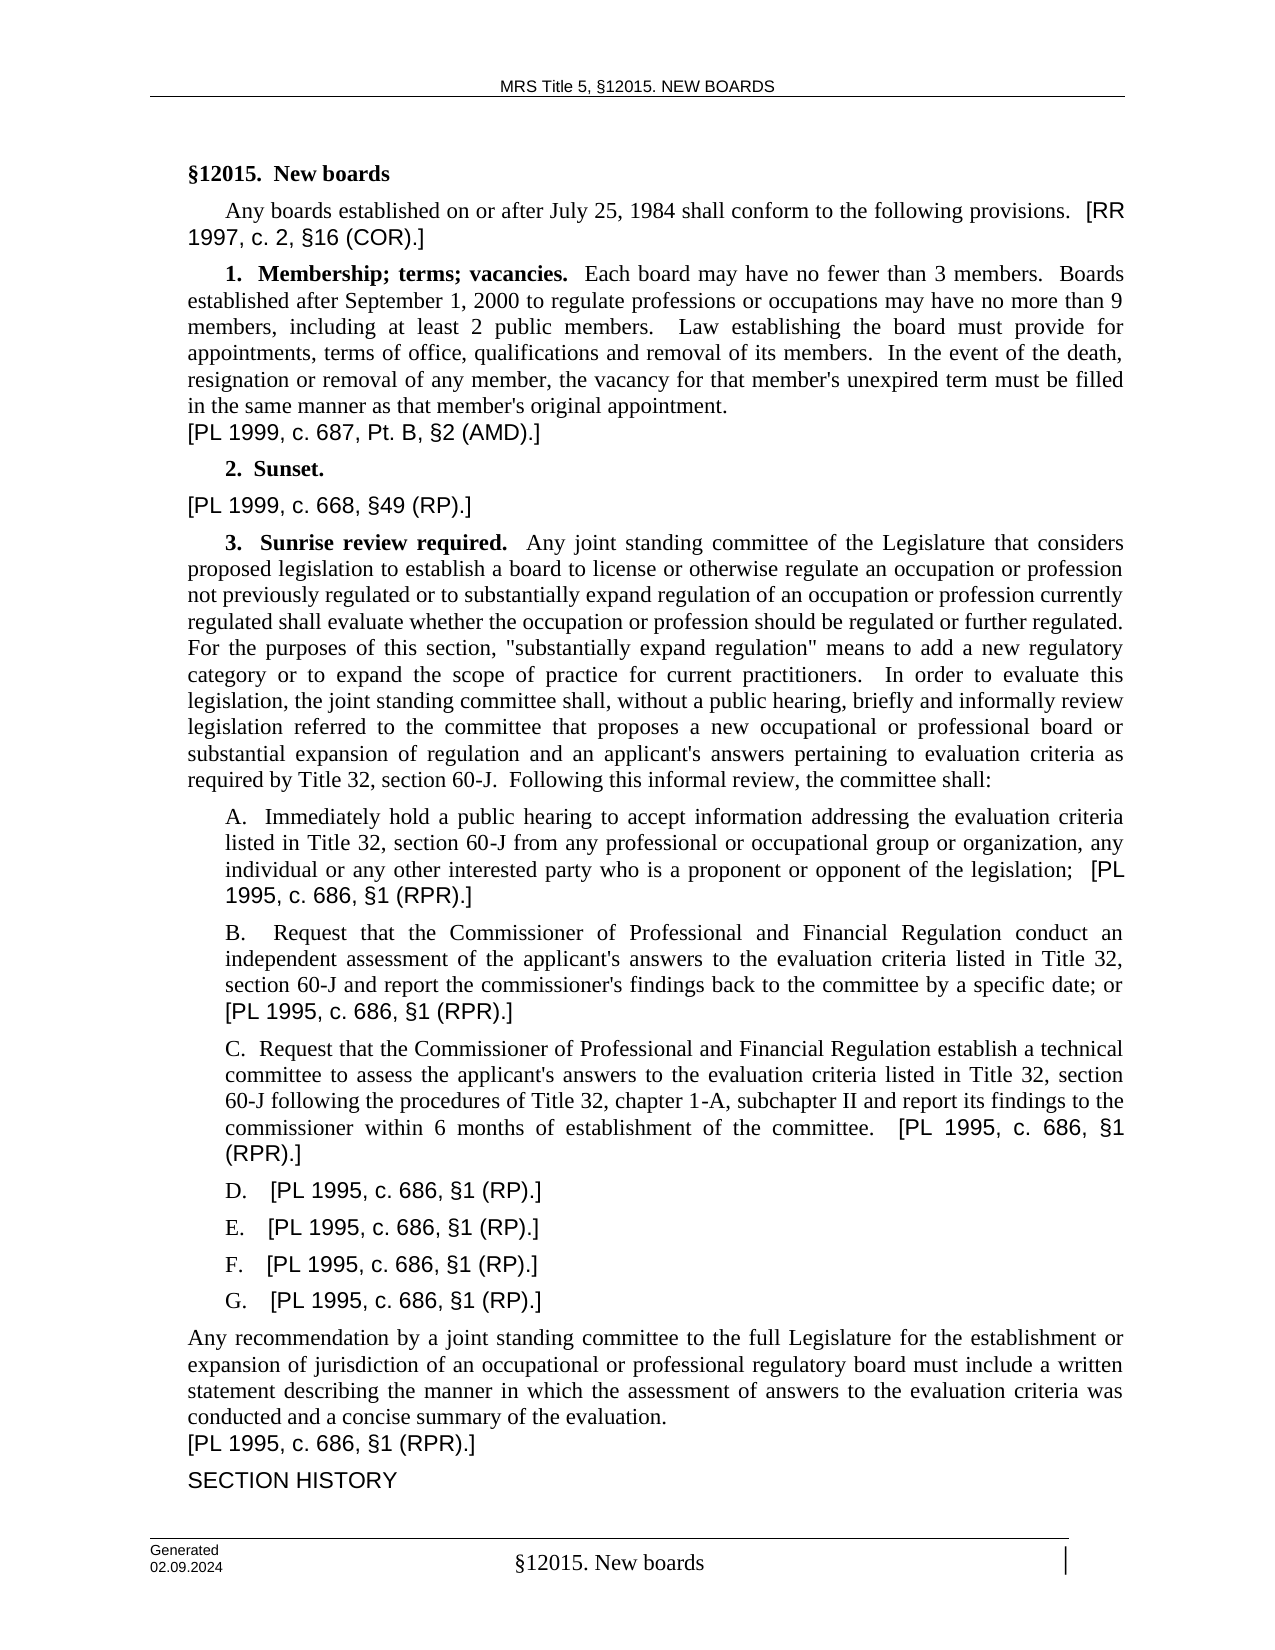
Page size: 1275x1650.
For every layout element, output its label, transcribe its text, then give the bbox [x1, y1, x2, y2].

text 3. Sunrise review required. Any joint standing committee of the Legislature that considers proposed legislation to establish a board to license or otherwise regulate an occupation or profession not previously regulated or to substantially expand regulation of an occupation or profession currently regulated shall evaluate whether the occupation or profession should be regulated or further regulated. For the purposes of this section, "substantially expand regulation" means to add a new regulatory category or to expand the scope of practice for current practitioners. In order to evaluate this legislation, the joint standing committee shall, without a public hearing, briefly and informally review legislation referred to the committee that proposes a new occupational or professional board or substantial expansion of regulation and an applicant's answers pertaining to evaluation criteria as required by Title 32, section 60‑J. Following this informal review, the committee shall: [187, 529, 1125, 792]
text SECTION HISTORY [187, 1467, 1125, 1493]
text Any recommendation by a joint standing committee to the full Legislature for the establishment or expansion of jurisdiction of an occupational or professional regulatory board must include a written statement describing the manner in which the assessment of answers to the evaluation criteria was conducted and a concise summary of the evaluation. [187, 1324, 1125, 1430]
text [PL 1999, c. 687, Pt. B, §2 (AMD).] [187, 418, 1125, 445]
text E. [PL 1995, c. 686, §1 (RP).] [225, 1214, 1125, 1240]
text B. Request that the Commissioner of Professional and Financial Regulation conduct an independent assessment of the applicant's answers to the evaluation criteria listed in Title 32, section 60‑J and report the commissioner's findings back to the committee by a specific date; or [PL 1995, c. 686, §1 (RPR).] [225, 919, 1125, 1024]
text F. [PL 1995, c. 686, §1 (RP).] [225, 1251, 1125, 1277]
text C. Request that the Commissioner of Professional and Financial Regulation establish a technical committee to assess the applicant's answers to the evaluation criteria listed in Title 32, section 60‑J following the procedures of Title 32, chapter 1‑A, subchapter II and report its findings to the commissioner within 6 months of establishment of the committee. [PL 1995, c. 686, §1 (RPR).] [225, 1034, 1125, 1166]
text Any boards established on or after July 25, 1984 shall conform to the following provisions. [RR 1997, c. 2, §16 (COR).] [187, 197, 1125, 250]
text 2. Sunset. [187, 455, 1125, 482]
text [PL 1995, c. 686, §1 (RPR).] [187, 1430, 1125, 1456]
text G. [PL 1995, c. 686, §1 (RP).] [225, 1287, 1125, 1314]
text §12015. New boards [187, 160, 1125, 187]
text [PL 1999, c. 668, §49 (RP).] [187, 492, 1125, 518]
text D. [PL 1995, c. 686, §1 (RP).] [225, 1177, 1125, 1203]
text A. Immediately hold a public hearing to accept information addressing the evaluation criteria listed in Title 32, section 60‑J from any professional or occupational group or organization, any individual or any other interested party who is a proponent or opponent of the legislation; [PL 1995, c. 686, §1 (RPR).] [225, 803, 1125, 908]
text 1. Membership; terms; vacancies. Each board may have no fewer than 3 members. Boards established after September 1, 2000 to regulate professions or occupations may have no more than 9 members, including at least 2 public members. Law establishing the board must provide for appointments, terms of office, qualifications and removal of its members. In the event of the death, resignation or removal of any member, the vacancy for that member's unexpired term must be filled in the same manner as that member's original appointment. [187, 260, 1125, 418]
